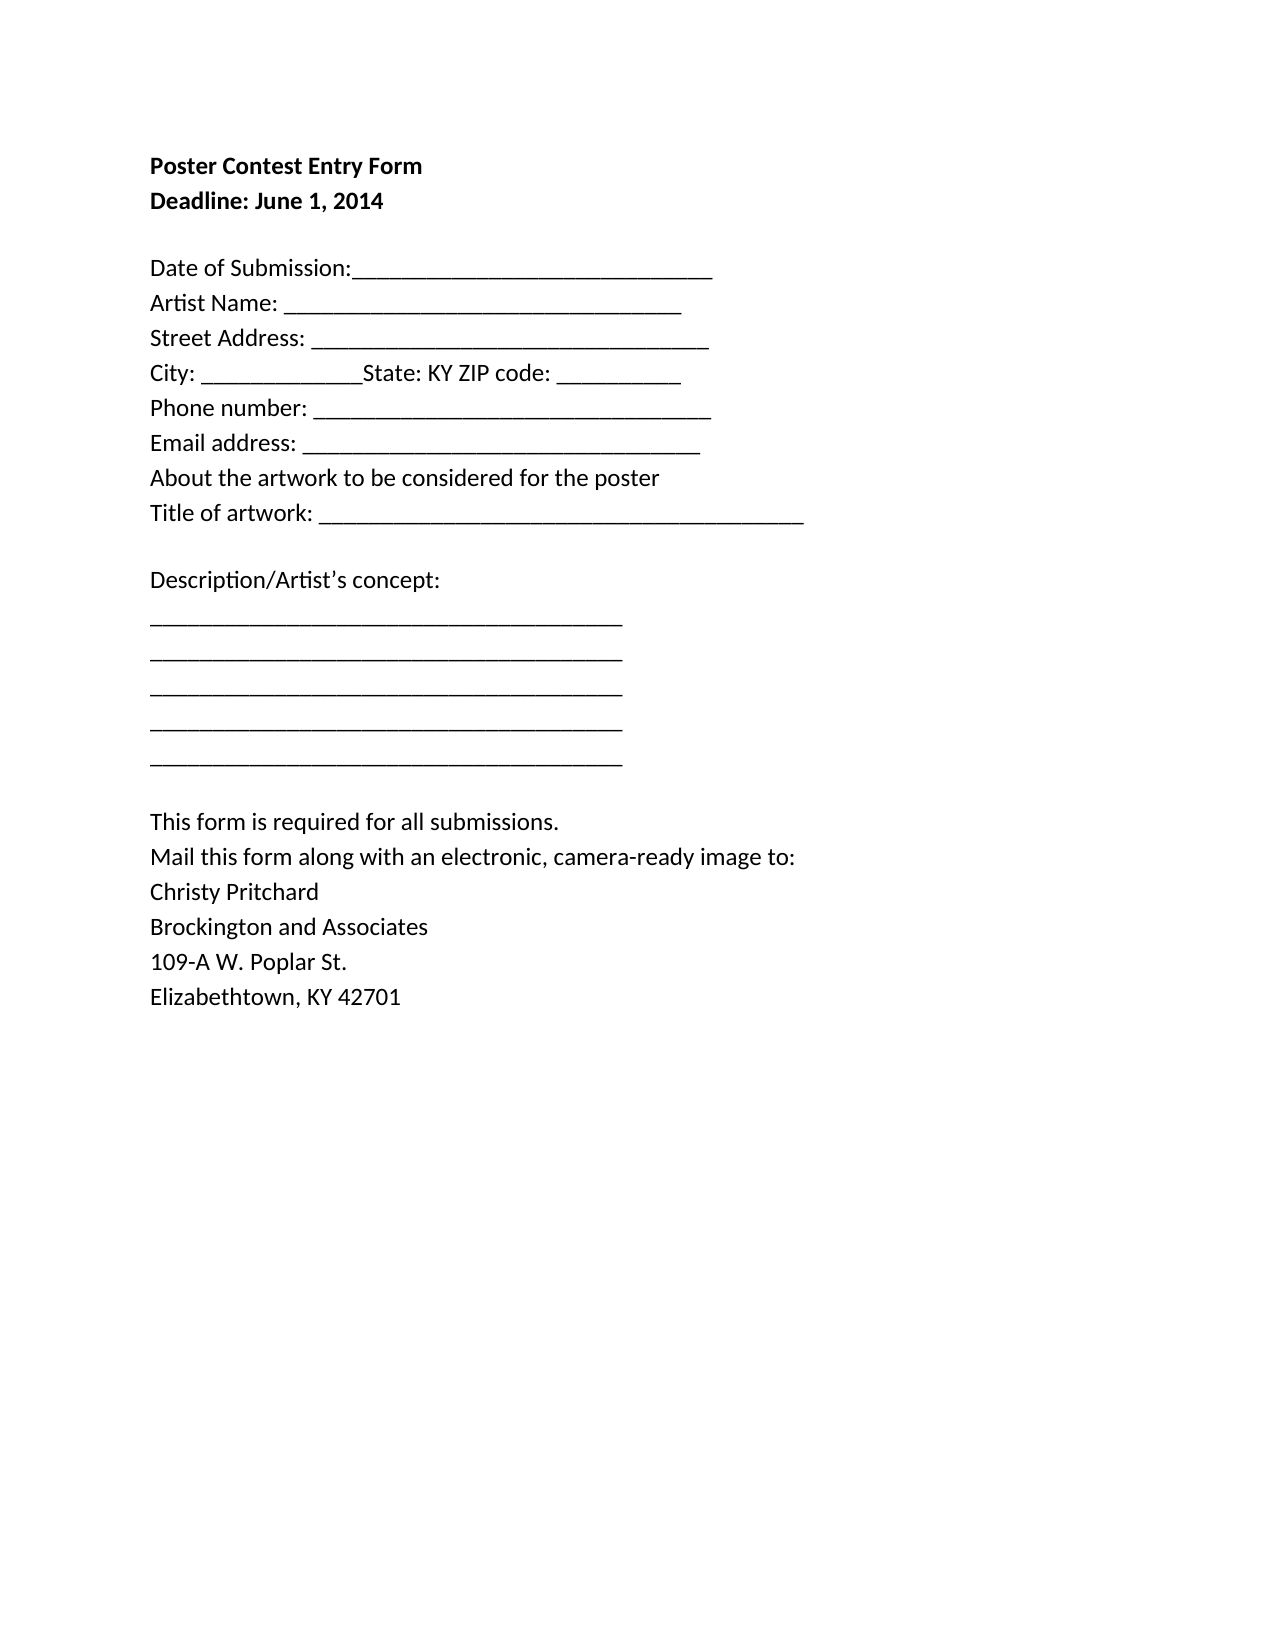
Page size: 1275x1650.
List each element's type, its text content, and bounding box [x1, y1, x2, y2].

text Deadline: June 1, 2014 [150, 185, 1125, 216]
text 109-A W. Poplar St. [150, 947, 1125, 977]
text Brockington and Associates [150, 912, 1125, 942]
text Artist Name: ________________________________ [150, 287, 1125, 318]
text Christy Pritchard [150, 877, 1125, 907]
text ______________________________________ [150, 669, 1125, 700]
text Email address: ________________________________ [150, 427, 1125, 458]
text Phone number: ________________________________ [150, 392, 1125, 423]
text City: _____________State: KY ZIP code: __________ [150, 357, 1125, 388]
text ______________________________________ [150, 739, 1125, 770]
text ______________________________________ [150, 704, 1125, 735]
text Date of Submission:_____________________________ [150, 252, 1125, 283]
text Description/Artist’s concept: [150, 564, 1125, 595]
text This form is required for all submissions. [150, 807, 1125, 837]
text ______________________________________ [150, 634, 1125, 665]
text Poster Contest Entry Form [150, 150, 1125, 181]
text ______________________________________ [150, 599, 1125, 630]
text Elizabethtown, KY 42701 [150, 982, 1125, 1012]
text Title of artwork: _______________________________________ [150, 497, 1125, 528]
text Mail this form along with an electronic, camera-ready image to: [150, 842, 1125, 872]
text About the artwork to be considered for the poster [150, 462, 1125, 493]
text Street Address: ________________________________ [150, 322, 1125, 353]
